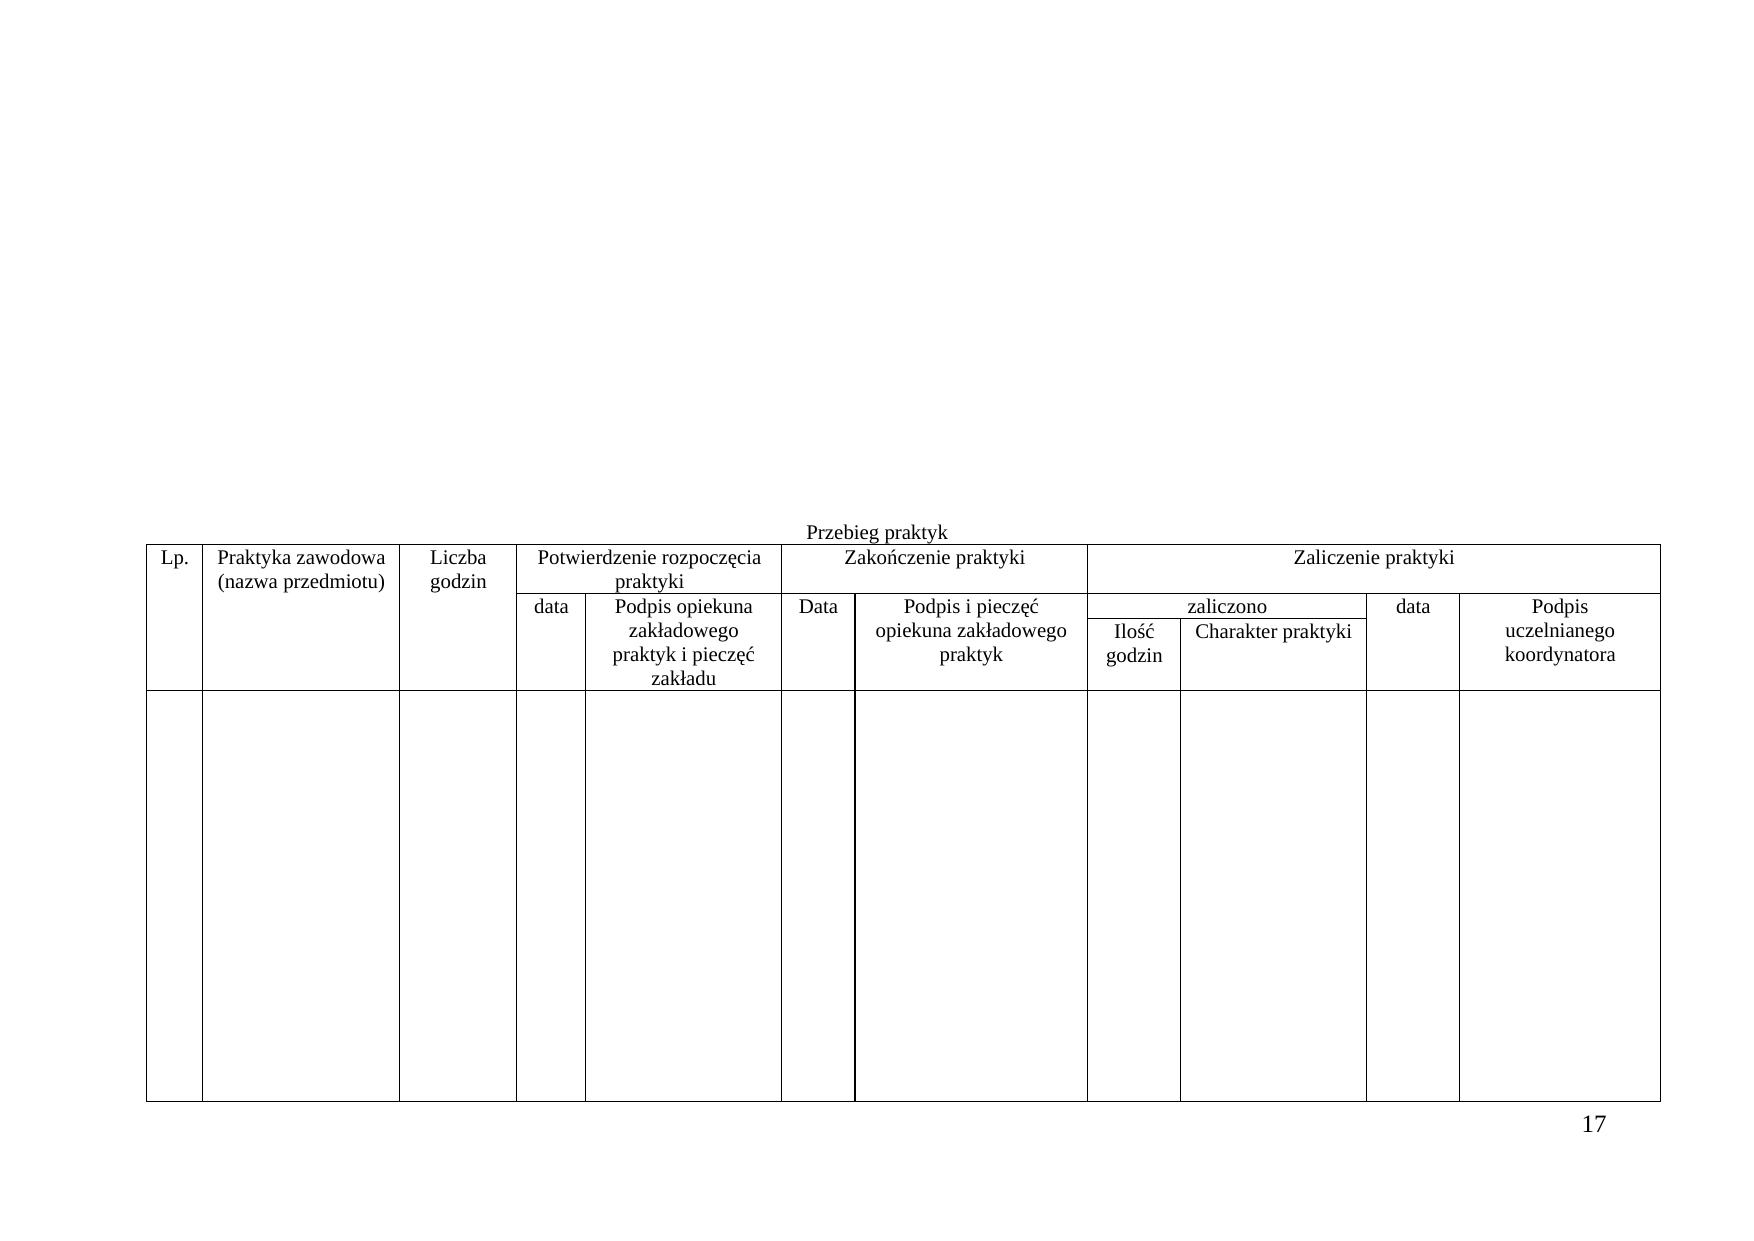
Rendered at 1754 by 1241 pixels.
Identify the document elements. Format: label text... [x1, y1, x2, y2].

table_cell Ilość godzin [1088, 619, 1180, 690]
table_cell [147, 691, 202, 1101]
table_header Liczba godzin [400, 545, 516, 690]
table_cell [517, 691, 585, 1101]
table_cell Data [782, 594, 854, 690]
table_header Zaliczenie praktyki [1088, 545, 1660, 593]
table_cell data [517, 594, 585, 690]
table_cell data [1367, 594, 1459, 690]
table_header Lp. [147, 545, 202, 690]
table_cell Podpis uczelnianego koordynatora [1460, 594, 1660, 690]
table_cell Charakter praktyki [1181, 619, 1366, 690]
table_header Zakończenie praktyki [782, 545, 1087, 593]
table_cell Podpis i pieczęć opiekuna zakładowego praktyk [856, 594, 1087, 690]
table_cell [856, 691, 1087, 1101]
table_cell [203, 691, 399, 1101]
table_header Praktyka zawodowa (nazwa przedmiotu) [203, 545, 399, 690]
table_cell [1367, 691, 1459, 1101]
table_cell [586, 691, 781, 1101]
table_cell [1088, 691, 1180, 1101]
table_cell [400, 691, 516, 1101]
text Przebieg praktyk [148, 520, 1606, 544]
table_cell [1460, 691, 1660, 1101]
table_header Potwierdzenie rozpoczęcia praktyki [517, 545, 781, 593]
table_cell zaliczono [1088, 594, 1366, 618]
table_cell [782, 691, 854, 1101]
table_cell Podpis opiekuna zakładowego praktyk i pieczęć zakładu [586, 594, 781, 690]
table_cell [1181, 691, 1366, 1101]
